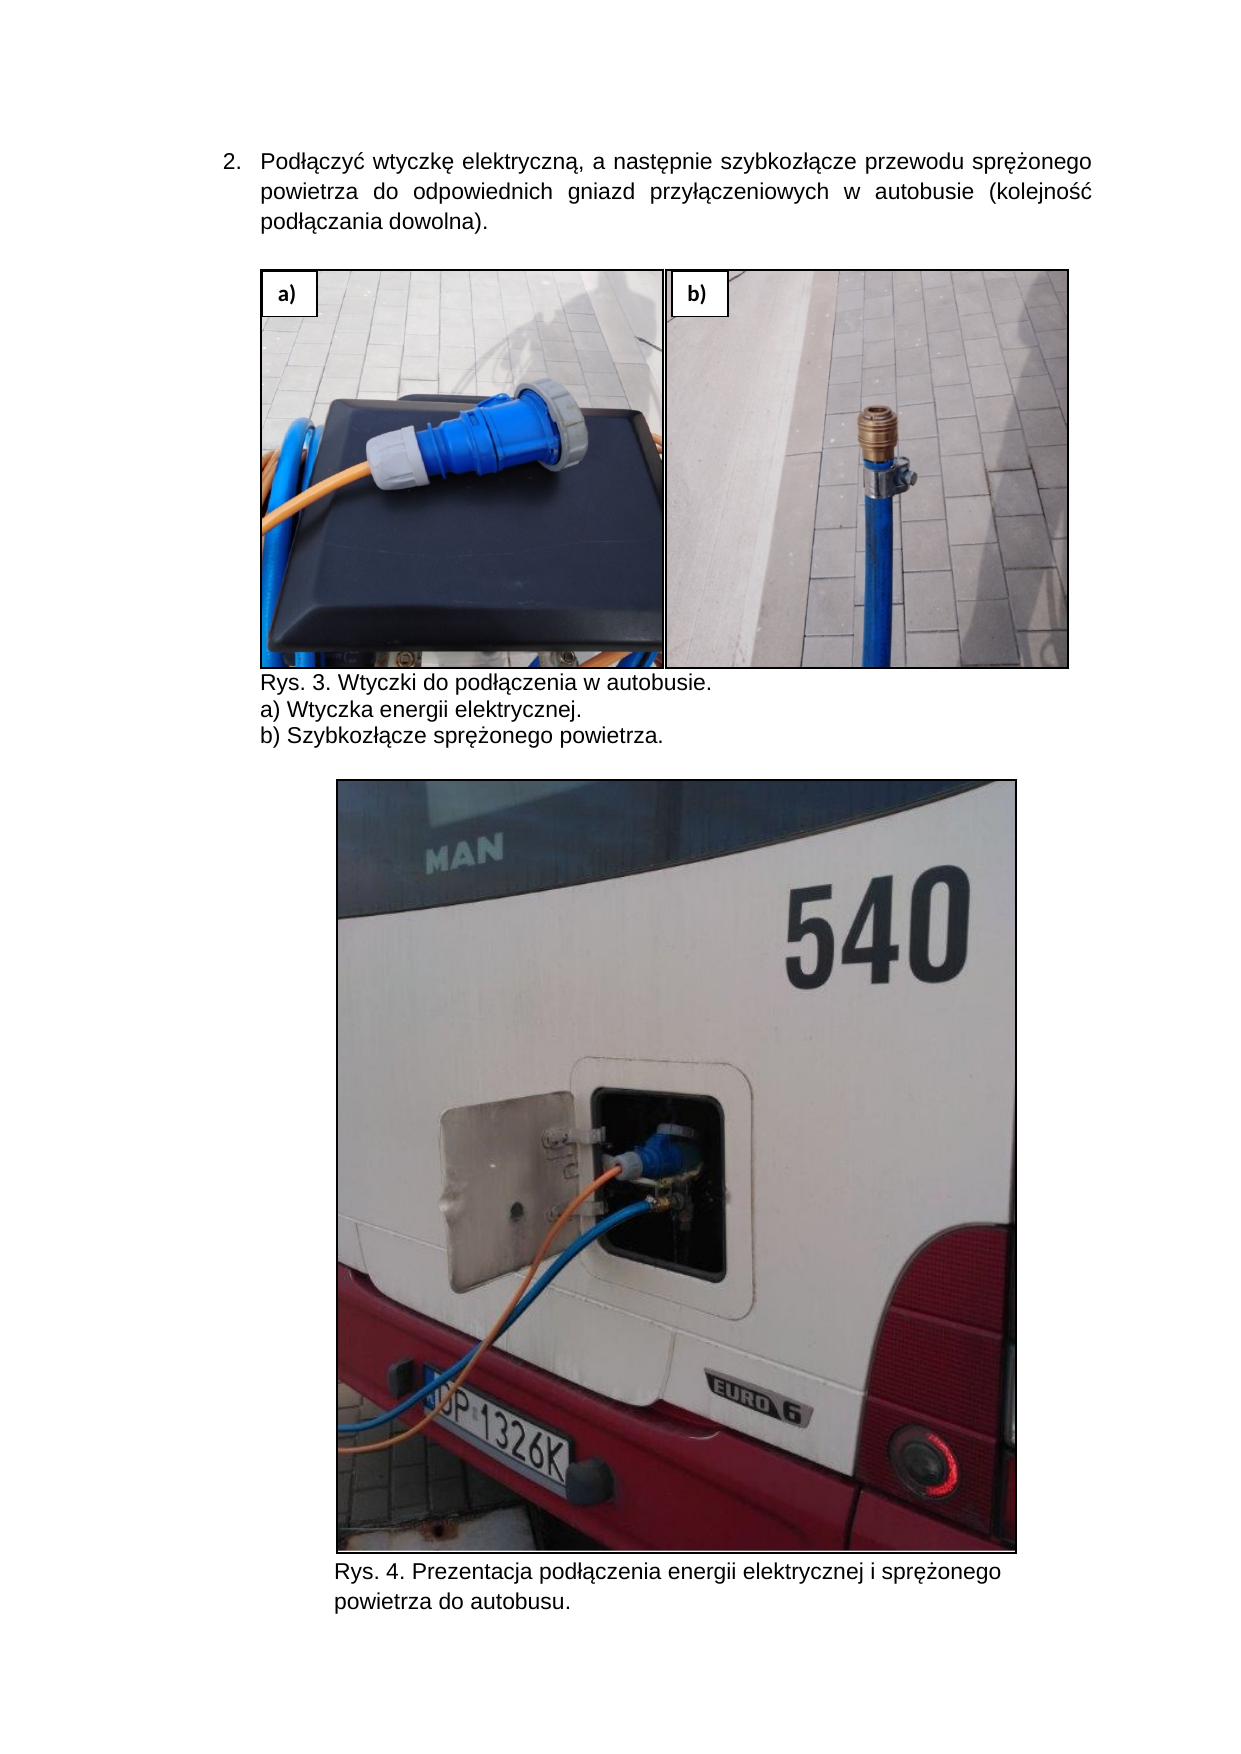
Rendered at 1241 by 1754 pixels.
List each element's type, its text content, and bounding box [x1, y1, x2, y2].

picture [667, 271, 1067, 667]
list a) Wtyczka energii elektrycznej. [260, 696, 1092, 722]
list Podłączyć wtyczkę elektryczną, a następnie szybkozłącze przewodu sprężonego powietrza do odpowiednich gniazd przyłączeniowych w autobusie (kolejność podłączania dowolna). [223, 148, 1092, 234]
list Rys. 4. Prezentacja podłączenia energii elektrycznej i sprężonego powietrza do autobusu. [334, 1558, 1092, 1614]
picture [262, 271, 662, 667]
picture [338, 781, 1015, 1552]
list b) Szybkozłącze sprężonego powietrza. [260, 722, 1092, 748]
